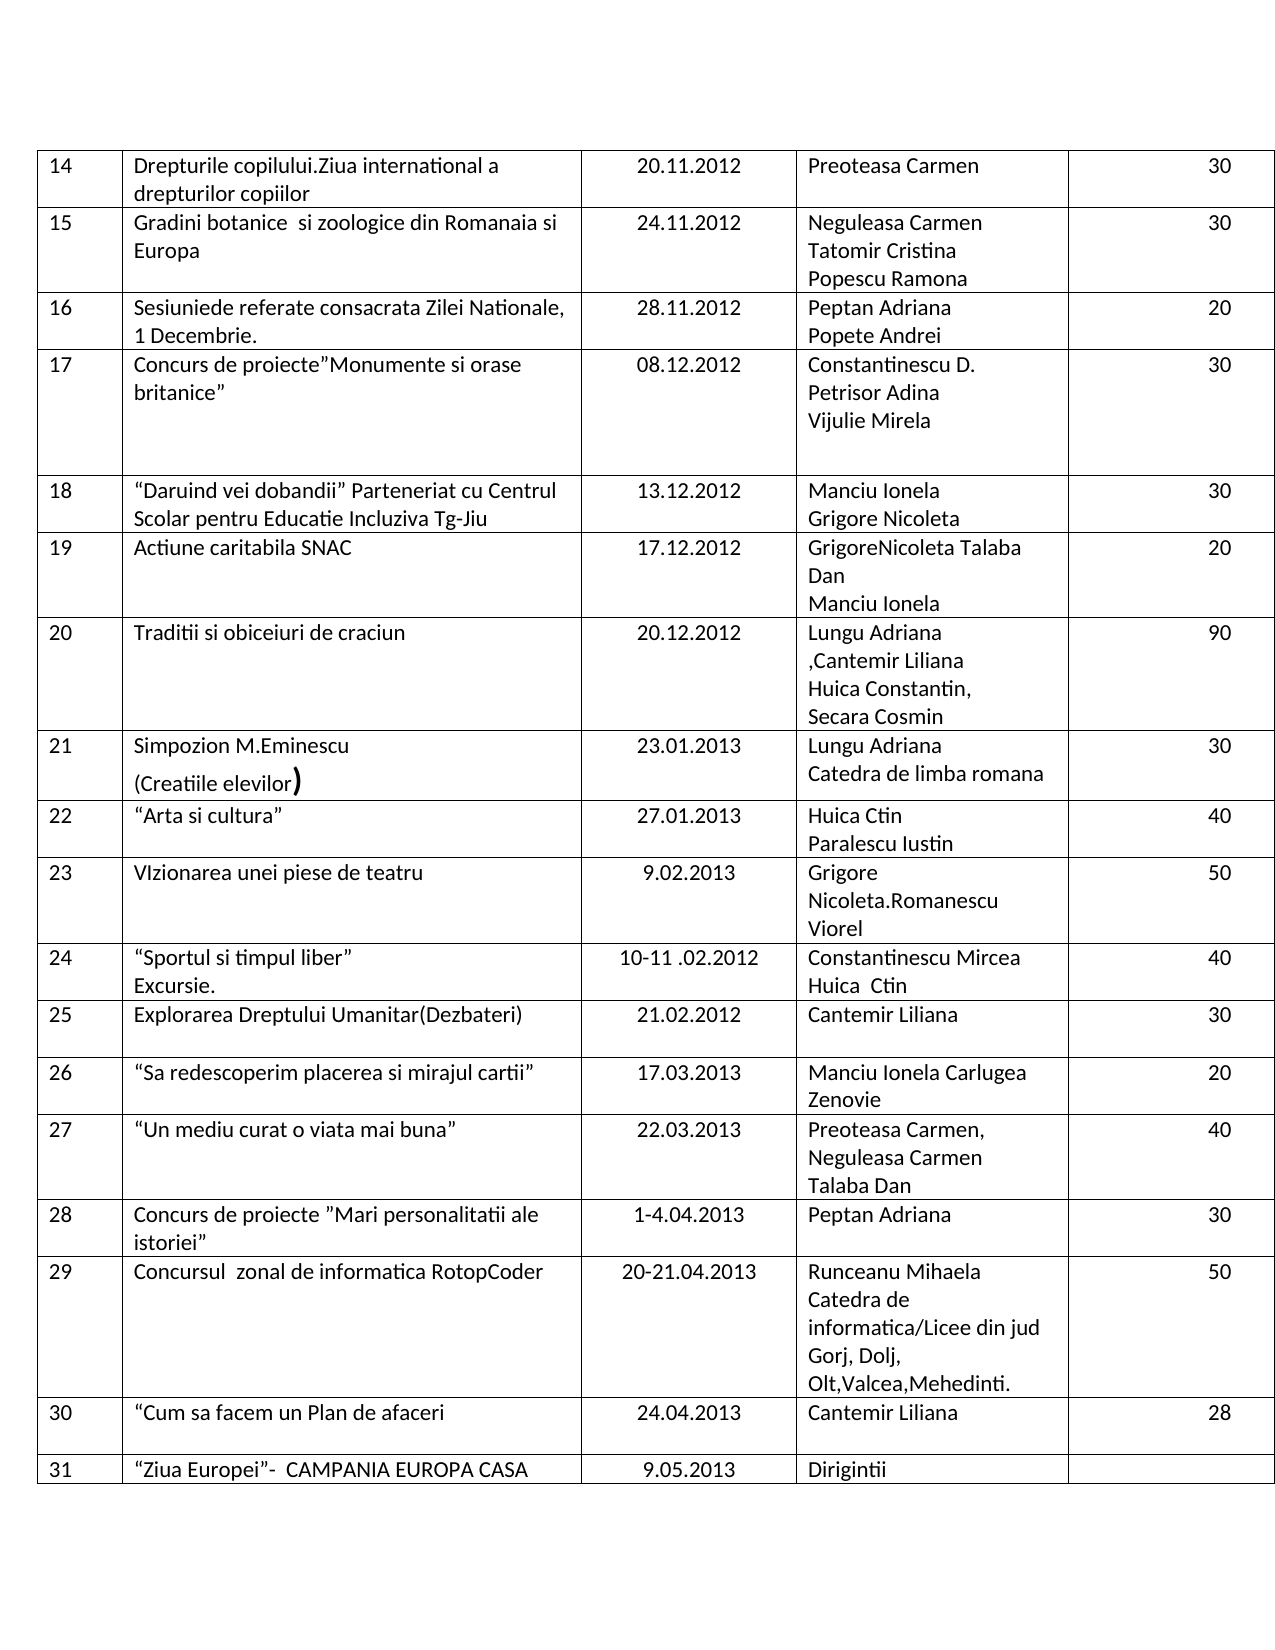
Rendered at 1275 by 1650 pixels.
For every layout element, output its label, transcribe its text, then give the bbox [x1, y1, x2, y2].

table_cell 20 [1069, 293, 1274, 349]
table_cell 30 [1069, 151, 1274, 207]
table_cell Drepturile copilului.Ziua international a drepturilor copiilor [123, 151, 581, 207]
table_cell 17.03.2013 [582, 1058, 796, 1114]
table_cell 17.12.2012 [582, 533, 796, 617]
table_cell 30 [1069, 1001, 1274, 1057]
table_cell 50 [1069, 1257, 1274, 1397]
table_cell 30 [1069, 350, 1274, 475]
table_cell 27.01.2013 [582, 801, 796, 857]
table_cell “Arta si cultura” [123, 801, 581, 857]
table_cell 28 [38, 1200, 122, 1256]
table_cell 22 [38, 801, 122, 857]
table_cell 30 [1069, 208, 1274, 292]
table_cell 9.05.2013 [582, 1455, 796, 1483]
table_cell Huica Ctin Paralescu Iustin [797, 801, 1068, 857]
table_cell 30 [1069, 731, 1274, 800]
table_cell Peptan Adriana Popete Andrei [797, 293, 1068, 349]
table_cell 30 [1069, 476, 1274, 532]
table_cell 90 [1069, 618, 1274, 730]
table_cell 18 [38, 476, 122, 532]
table_cell Grigore Nicoleta.Romanescu Viorel [797, 858, 1068, 942]
table_cell 24.04.2013 [582, 1398, 796, 1454]
table_cell 40 [1069, 801, 1274, 857]
table_cell “Daruind vei dobandii” Parteneriat cu Centrul Scolar pentru Educatie Incluziva Tg-Jiu [123, 476, 581, 532]
table_cell 25 [38, 1001, 122, 1057]
table_cell 13.12.2012 [582, 476, 796, 532]
table_cell “Un mediu curat o viata mai buna” [123, 1115, 581, 1199]
table_cell Cantemir Liliana [797, 1001, 1068, 1057]
table_cell 30 [1069, 1200, 1274, 1256]
table_cell Cantemir Liliana [797, 1398, 1068, 1454]
table_cell 16 [38, 293, 122, 349]
table_cell 9.02.2013 [582, 858, 796, 942]
table_cell 20 [1069, 1058, 1274, 1114]
table_cell 23.01.2013 [582, 731, 796, 800]
table_cell Concurs de proiecte ”Mari personalitatii ale istoriei” [123, 1200, 581, 1256]
table_cell Constantinescu Mircea Huica Ctin [797, 944, 1068, 999]
table_cell Runceanu Mihaela Catedra de informatica/Licee din jud Gorj, Dolj, Olt,Valcea,Mehedinti. [797, 1257, 1068, 1397]
table_cell Concursul zonal de informatica RotopCoder [123, 1257, 581, 1397]
table_cell Preoteasa Carmen, Neguleasa Carmen Talaba Dan [797, 1115, 1068, 1199]
table_cell 20.12.2012 [582, 618, 796, 730]
table_cell 17 [38, 350, 122, 475]
table_cell VIzionarea unei piese de teatru [123, 858, 581, 942]
table_cell 24 [38, 944, 122, 999]
table_cell Gradini botanice si zoologice din Romanaia si Europa [123, 208, 581, 292]
table_cell 08.12.2012 [582, 350, 796, 475]
table_cell GrigoreNicoleta Talaba Dan Manciu Ionela [797, 533, 1068, 617]
table_cell Explorarea Dreptului Umanitar(Dezbateri) [123, 1001, 581, 1057]
table_cell 26 [38, 1058, 122, 1114]
table_cell Traditii si obiceiuri de craciun [123, 618, 581, 730]
table_cell Preoteasa Carmen [797, 151, 1068, 207]
table_cell 15 [38, 208, 122, 292]
table_cell “Cum sa facem un Plan de afaceri [123, 1398, 581, 1454]
table_cell 1-4.04.2013 [582, 1200, 796, 1256]
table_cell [123, 1455, 581, 1483]
table_cell 28 [1069, 1398, 1274, 1454]
table_cell 22.03.2013 [582, 1115, 796, 1199]
table_cell [1069, 1455, 1274, 1483]
table_cell 30 [38, 1398, 122, 1454]
table_cell 28.11.2012 [582, 293, 796, 349]
table_cell 31 [38, 1455, 122, 1483]
table_cell 14 [38, 151, 122, 207]
table_cell 50 [1069, 858, 1274, 942]
table_cell Constantinescu D. Petrisor Adina Vijulie Mirela [797, 350, 1068, 475]
table_cell 21 [38, 731, 122, 800]
table_cell 21.02.2012 [582, 1001, 796, 1057]
table_cell Dirigintii [797, 1455, 1068, 1483]
table_cell 20.11.2012 [582, 151, 796, 207]
table_cell Simpozion M.Eminescu (Creatiile elevilor) [123, 731, 581, 800]
table_cell 24.11.2012 [582, 208, 796, 292]
table_cell 23 [38, 858, 122, 942]
table_cell Lungu Adriana ,Cantemir Liliana Huica Constantin, Secara Cosmin [797, 618, 1068, 730]
table_cell Actiune caritabila SNAC [123, 533, 581, 617]
table_cell Lungu Adriana Catedra de limba romana [797, 731, 1068, 800]
table_cell Manciu Ionela Grigore Nicoleta [797, 476, 1068, 532]
table_cell 29 [38, 1257, 122, 1397]
table_cell 19 [38, 533, 122, 617]
table_cell “Sportul si timpul liber” Excursie. [123, 944, 581, 999]
table_cell “Sa redescoperim placerea si mirajul cartii” [123, 1058, 581, 1114]
table_cell Sesiuniede referate consacrata Zilei Nationale, 1 Decembrie. [123, 293, 581, 349]
table_cell 20 [1069, 533, 1274, 617]
table_cell Peptan Adriana [797, 1200, 1068, 1256]
table_cell 20-21.04.2013 [582, 1257, 796, 1397]
table_cell Manciu Ionela Carlugea Zenovie [797, 1058, 1068, 1114]
table_cell 27 [38, 1115, 122, 1199]
table_cell 10-11 .02.2012 [582, 944, 796, 999]
table_cell 40 [1069, 944, 1274, 999]
table_cell 40 [1069, 1115, 1274, 1199]
table_cell Concurs de proiecte”Monumente si orase britanice” [123, 350, 581, 475]
table_cell Neguleasa Carmen Tatomir Cristina Popescu Ramona [797, 208, 1068, 292]
table_cell 20 [38, 618, 122, 730]
